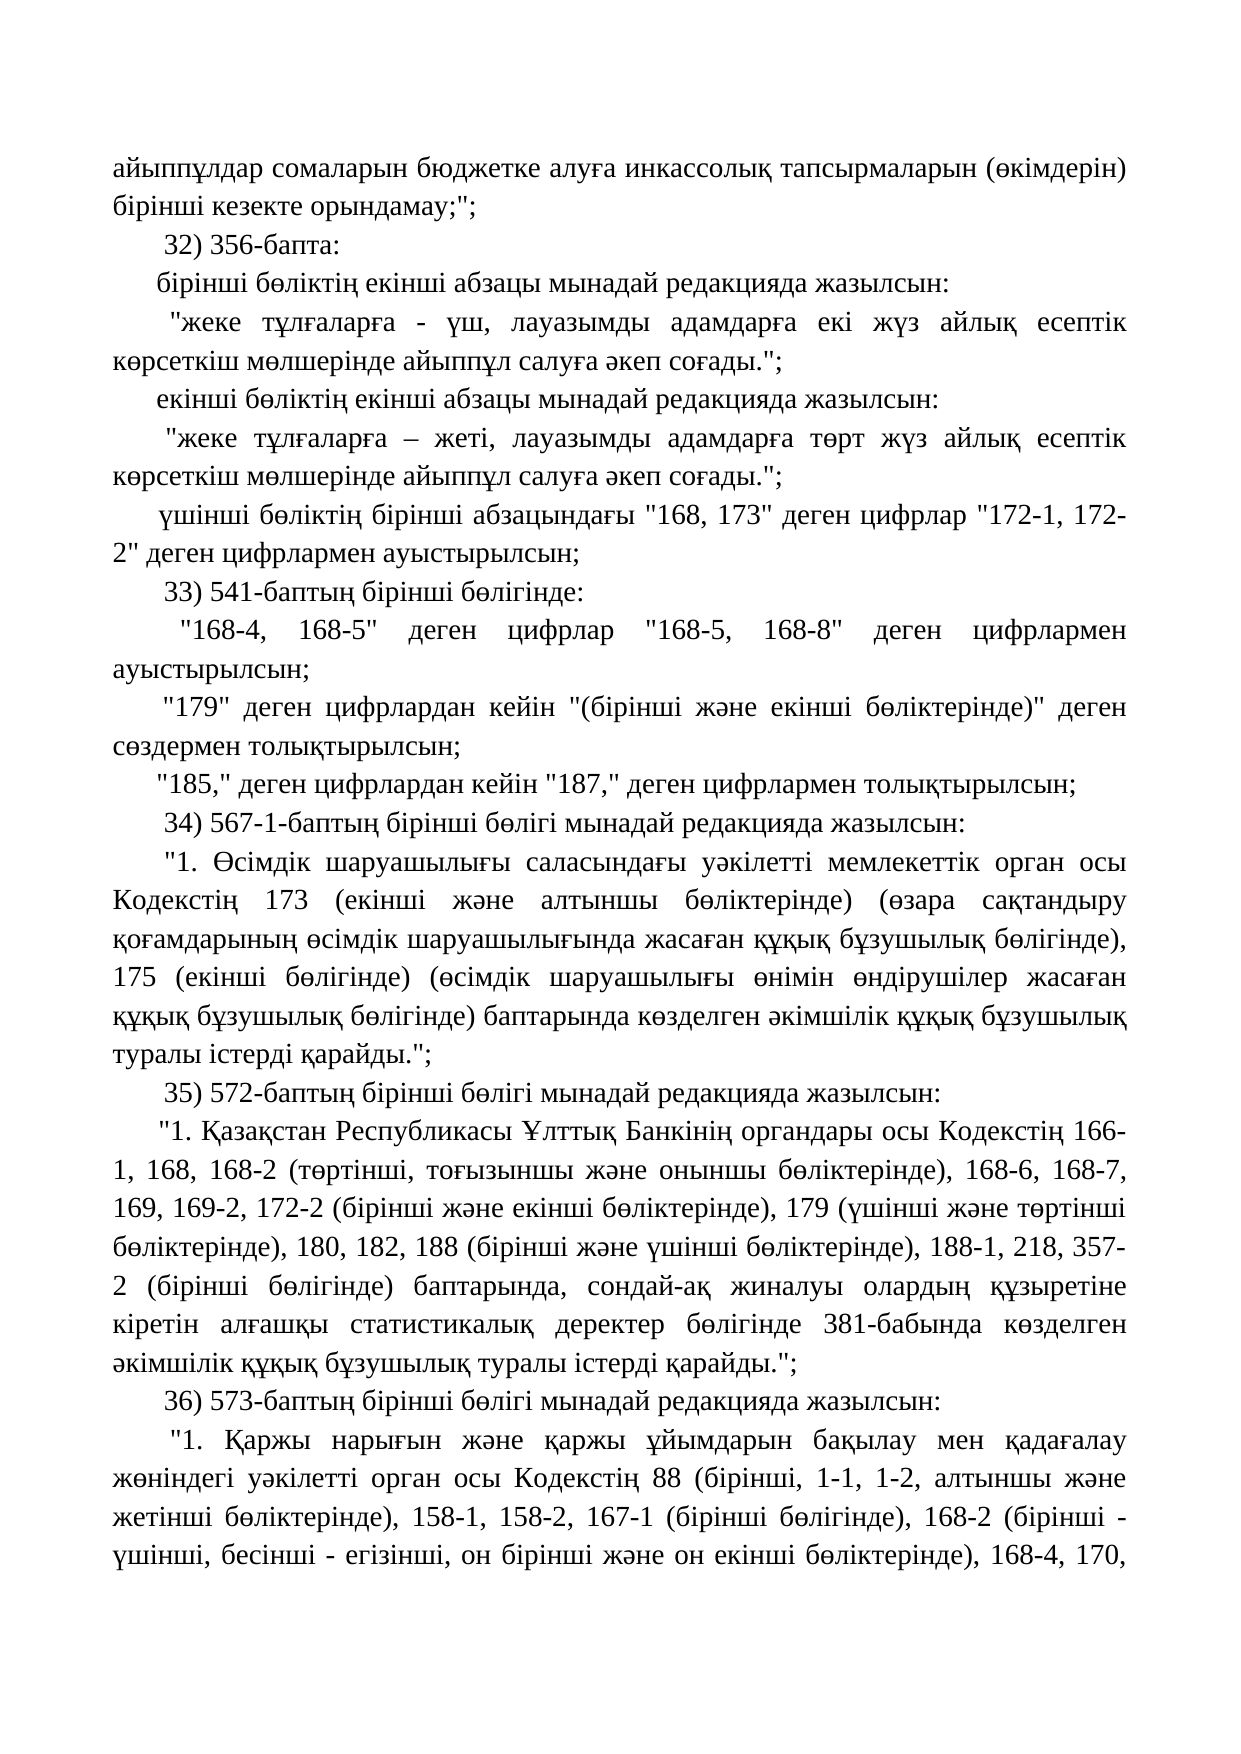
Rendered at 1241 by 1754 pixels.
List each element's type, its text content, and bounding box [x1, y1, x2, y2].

text екінші бөліктің екінші абзацы мынадай редакцияда жазылсын: [112, 381, 1128, 415]
text 33) 541-баптың бірінші бөлігінде: [112, 574, 1128, 607]
text "168-4, 168-5" деген цифрлар "168-5, 168-8" деген цифрлармен ауыстырылсын; [112, 612, 1128, 684]
text 32) 356-бапта: [112, 227, 1128, 261]
text бірінші бөліктің екінші абзацы мынадай редакцияда жазылсын: [112, 266, 1128, 299]
text "179" деген цифрлардан кейін "(бірінші және екінші бөліктерінде)" деген сөздермен толықтырылсын; [112, 689, 1128, 762]
text "жеке тұлғаларға - үш, лауазымды адамдарға екі жүз айлық есептiк көрсеткiш мөлшерiнде айыппұл салуға әкеп соғады."; [112, 304, 1128, 376]
text 35) 572-баптың бірінші бөлігі мынадай редакцияда жазылсын: [112, 1075, 1128, 1108]
text "жеке тұлғаларға – жетi, лауазымды адамдарға төрт жүз айлық есептiк көрсеткiш мөлшерiнде айыппұл салуға әкеп соғады."; [112, 420, 1128, 492]
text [112, 150, 1128, 222]
text "185," деген цифрлардан кейін "187," деген цифрлармен толықтырылсын; [112, 767, 1128, 800]
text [112, 1422, 1128, 1571]
text "1. Қазақстан Республикасы Ұлттық Банкiнiң органдары осы Кодекстiң 166-1, 168, 168-2 (төртінші, тоғызыншы және оныншы бөліктерінде), 168-6, 168-7, 169, 169-2, 172-2 (бiрiншi және екінші бөлiктерiнде), 179 (үшінші және төртінші бөлiктерiнде), 180, 182, 188 (бiрiншi және үшiншi бөлiктерiнде), 188-1, 218, 357-2 (бiрiншi бөлiгiнде) баптарында, сондай-ақ жиналуы олардың құзыретiне кiретiн алғашқы статистикалық деректер бөлігінде 381-бабында көзделген әкiмшiлiк құқық бұзушылық туралы iстердi қарайды."; [112, 1113, 1128, 1378]
text үшінші бөліктің бірінші абзацындағы "168, 173" деген цифрлар "172-1, 172-2" деген цифрлармен ауыстырылсын; [112, 497, 1128, 569]
text 36) 573-баптың бірінші бөлігі мынадай редакцияда жазылсын: [112, 1383, 1128, 1417]
text "1. Өсімдік шаруашылығы саласындағы уәкілетті мемлекеттік орган осы Кодекстің 173 (екінші және алтыншы бөліктерінде) (өзара сақтандыру қоғамдарының өсімдік шаруашылығында жасаған құқық бұзушылық бөлігінде), 175 (екінші бөлігінде) (өсімдік шаруашылығы өнімін өндірушілер жасаған құқық бұзушылық бөлігінде) баптарында көзделген әкімшілік құқық бұзушылық туралы істерді қарайды."; [112, 844, 1128, 1070]
text 34) 567-1-баптың бірінші бөлігі мынадай редакцияда жазылсын: [112, 805, 1128, 839]
